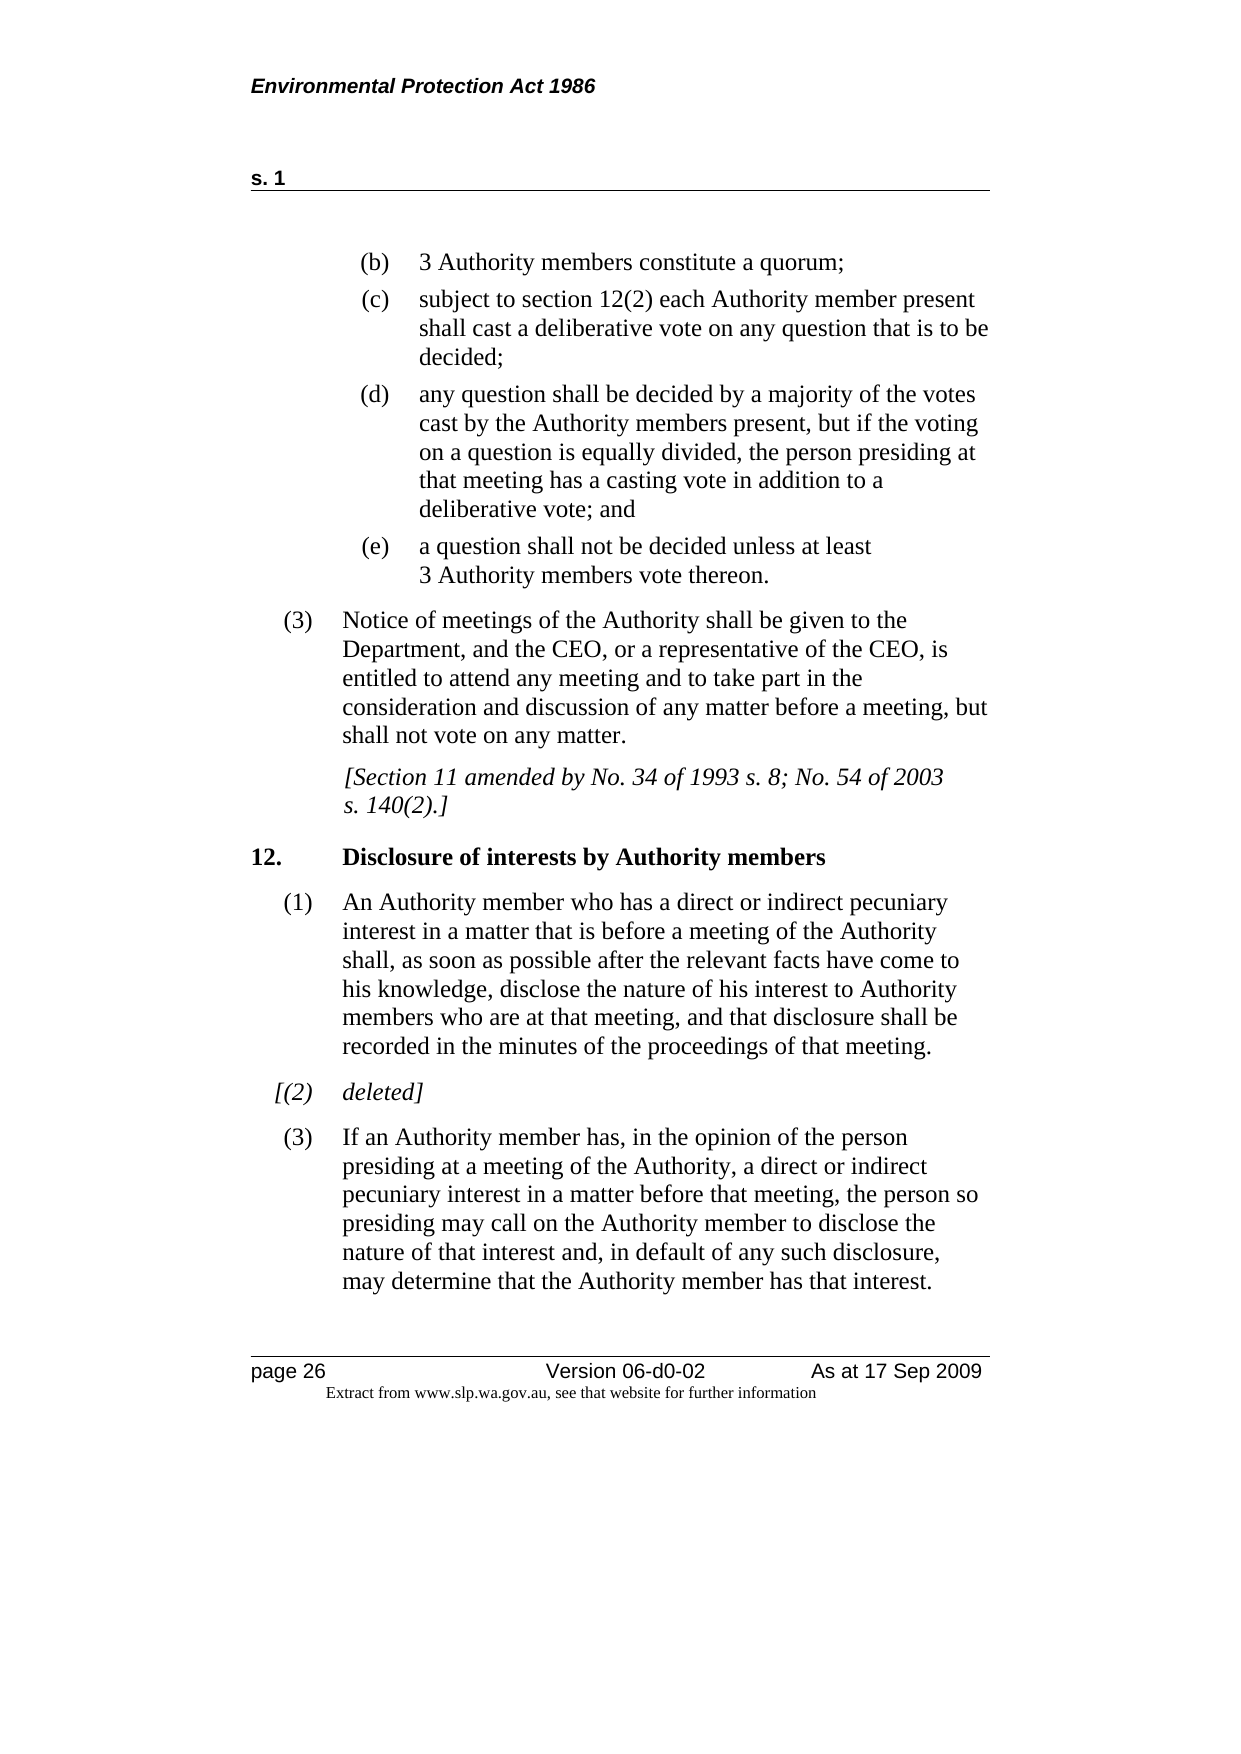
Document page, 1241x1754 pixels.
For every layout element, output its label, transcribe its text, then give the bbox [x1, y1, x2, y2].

subtitle 12. Disclosure of interests by Authority members [251, 842, 990, 871]
text [Section 11 amended by No. 34 of 1993 s. 8; No. 54 of 2003 s. 140(2).] [251, 762, 990, 819]
text (b) 3 Authority members constitute a quorum; [251, 247, 990, 276]
text (c) subject to section 12(2) each Authority member present shall cast a deliberative vote on any question that is to be decided; [251, 284, 990, 371]
text (1) An Authority member who has a direct or indirect pecuniary interest in a matter that is before a meeting of the Authority shall, as soon as possible after the relevant facts have come to his knowledge, disclose the nature of his interest to Authority members who are at that meeting, and that disclosure shall be recorded in the minutes of the proceedings of that meeting. [251, 887, 990, 1060]
text [(2) deleted] [251, 1077, 990, 1105]
text (3) If an Authority member has, in the opinion of the person presiding at a meeting of the Authority, a direct or indirect pecuniary interest in a matter before that meeting, the person so presiding may call on the Authority member to disclose the nature of that interest and, in default of any such disclosure, may determine that the Authority member has that interest. [251, 1122, 990, 1294]
text (d) any question shall be decided by a majority of the votes cast by the Authority members present, but if the voting on a question is equally divided, the person presiding at that meeting has a casting vote in addition to a deliberative vote; and [251, 379, 990, 523]
text (e) a question shall not be decided unless at least 3 Authority members vote thereon. [251, 531, 990, 589]
text (3) Notice of meetings of the Authority shall be given to the Department, and the CEO, or a representative of the CEO, is entitled to attend any meeting and to take part in the consideration and discussion of any matter before a meeting, but shall not vote on any matter. [251, 605, 990, 749]
